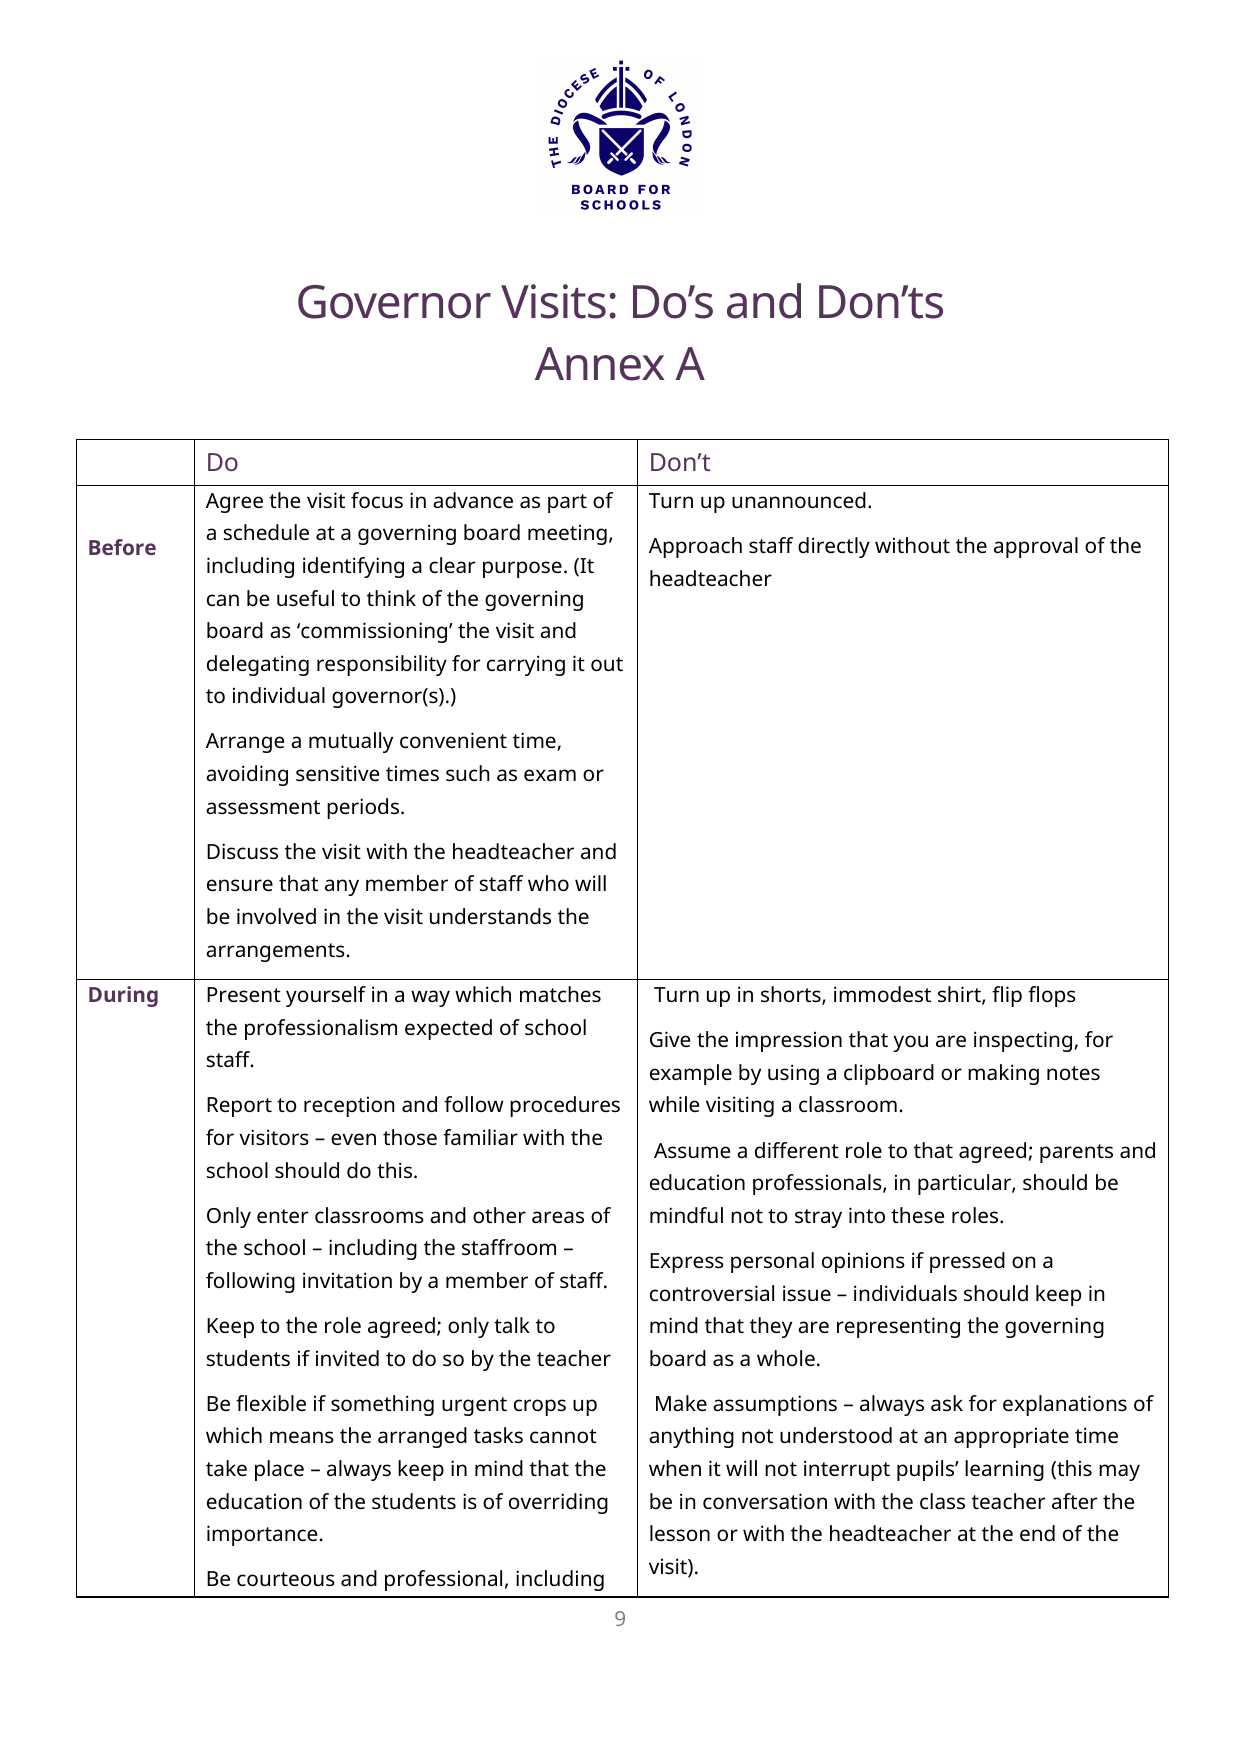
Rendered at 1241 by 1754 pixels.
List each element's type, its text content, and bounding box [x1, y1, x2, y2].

table_cell Before [77, 486, 194, 979]
table_header [77, 440, 194, 485]
table_cell Turn up unannounced. Approach staff directly without the approval of the headteacher [638, 486, 1168, 979]
table_header Don’t [638, 440, 1168, 485]
table_cell During [77, 980, 194, 1596]
picture [543, 59, 697, 213]
title Governor Visits: Do’s and Don’ts Annex A [150, 269, 1090, 394]
table_header Do [195, 440, 637, 485]
table_cell Agree the visit focus in advance as part of a schedule at a governing board meeting, including identifying a clear purpose. (It can be useful to think of the governing board as ‘commissioning’ the visit and delegating responsibility for carrying it out to individual governor(s).) Arrange a mutually convenient time, avoiding sensitive times such as exam or assessment periods. Discuss the visit with the headteacher and ensure that any member of staff who will be involved in the visit understands the arrangements. [195, 486, 637, 979]
